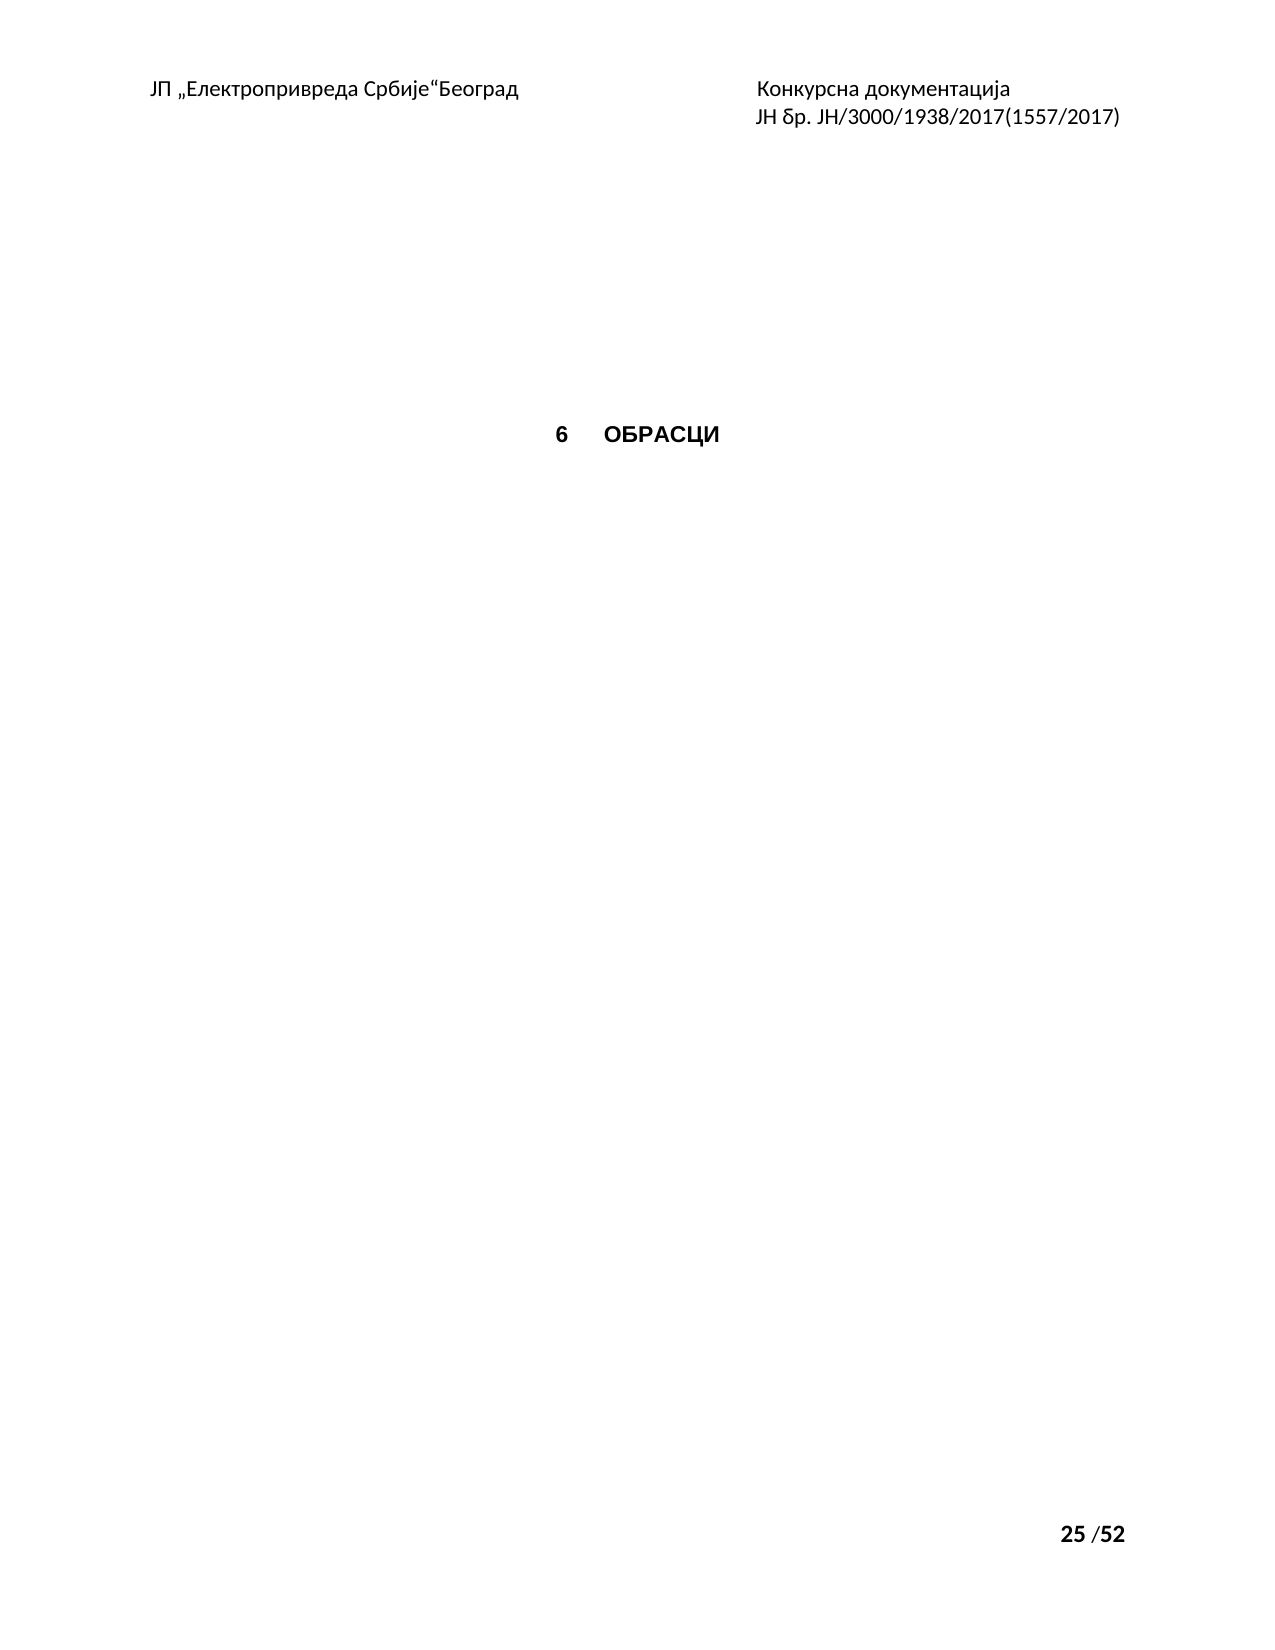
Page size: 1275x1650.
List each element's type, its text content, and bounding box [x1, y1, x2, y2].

list ОБРАСЦИ [150, 421, 1125, 448]
